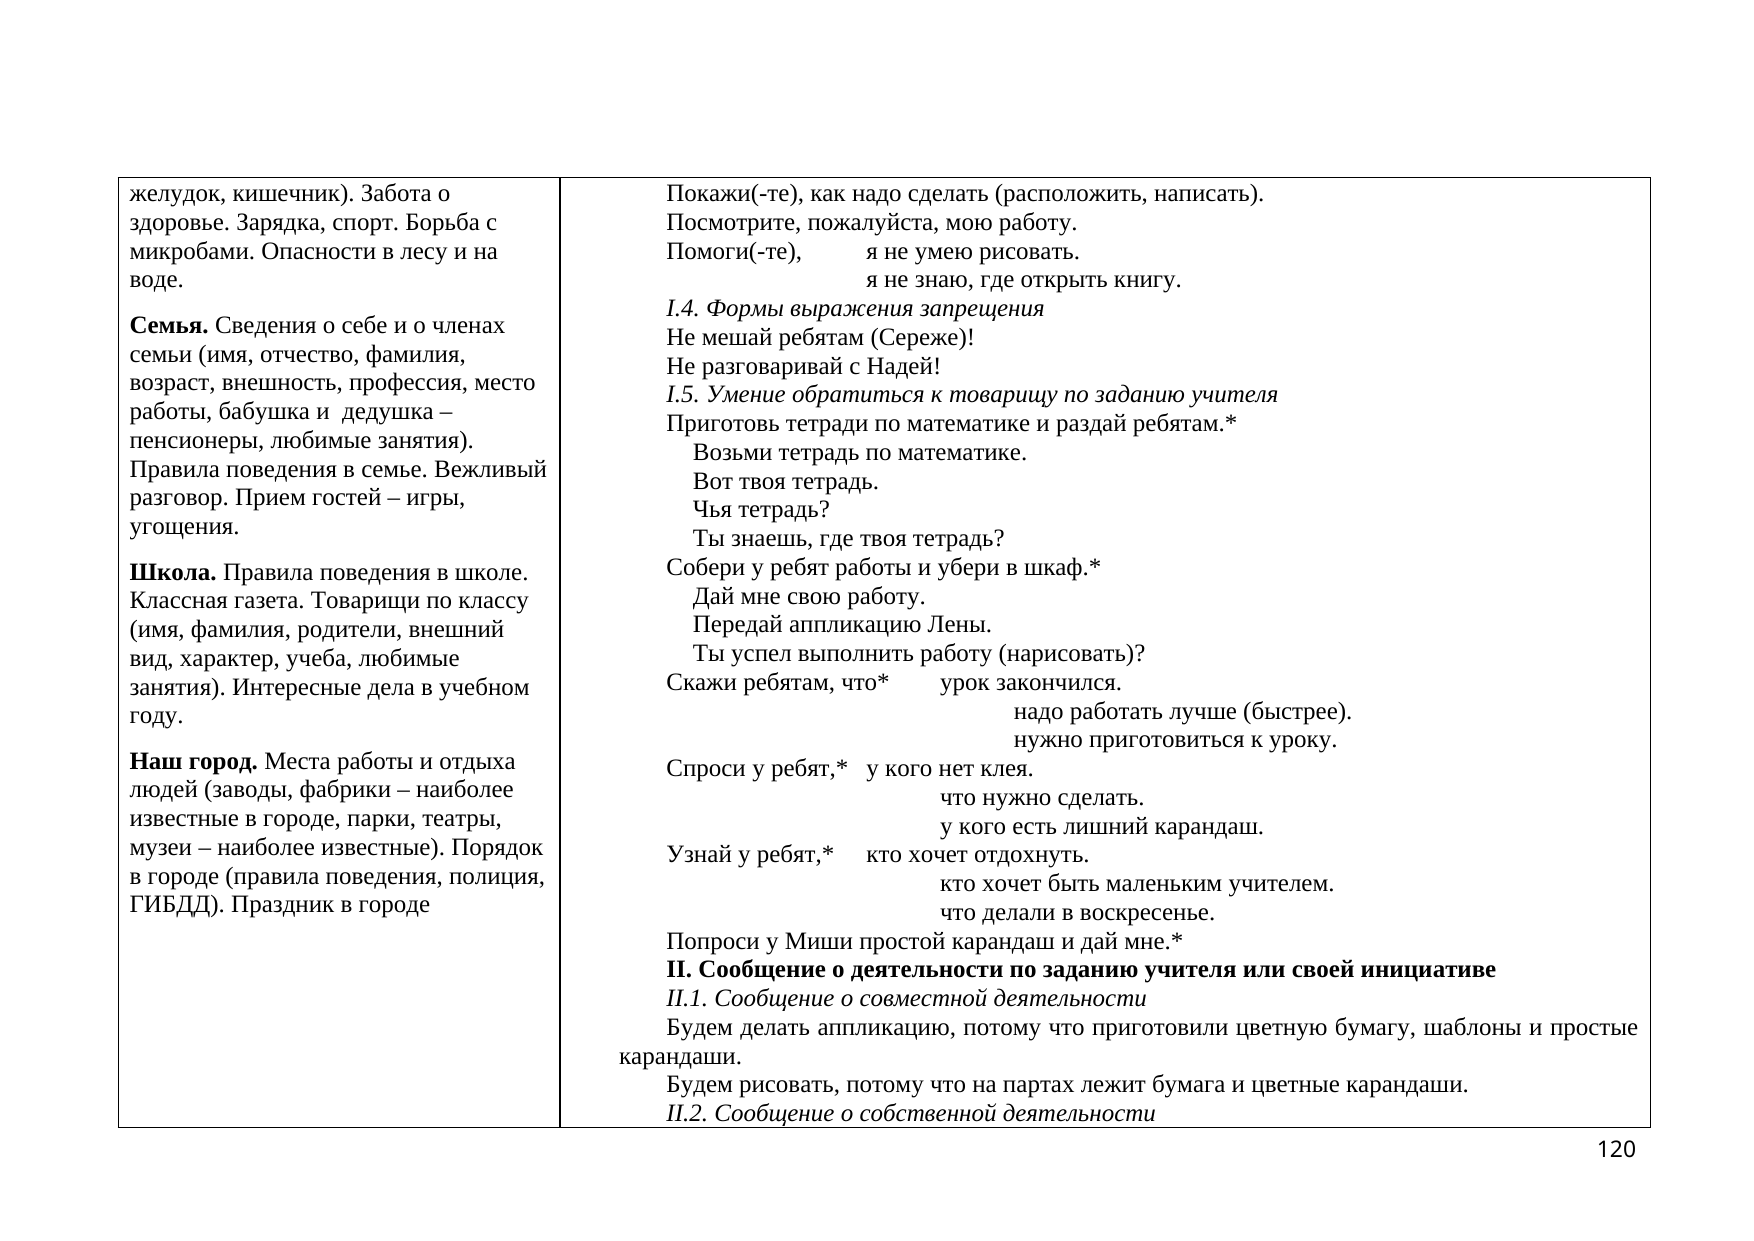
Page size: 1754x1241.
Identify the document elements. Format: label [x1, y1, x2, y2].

table_cell [119, 178, 559, 1127]
table_cell [561, 178, 1650, 1127]
